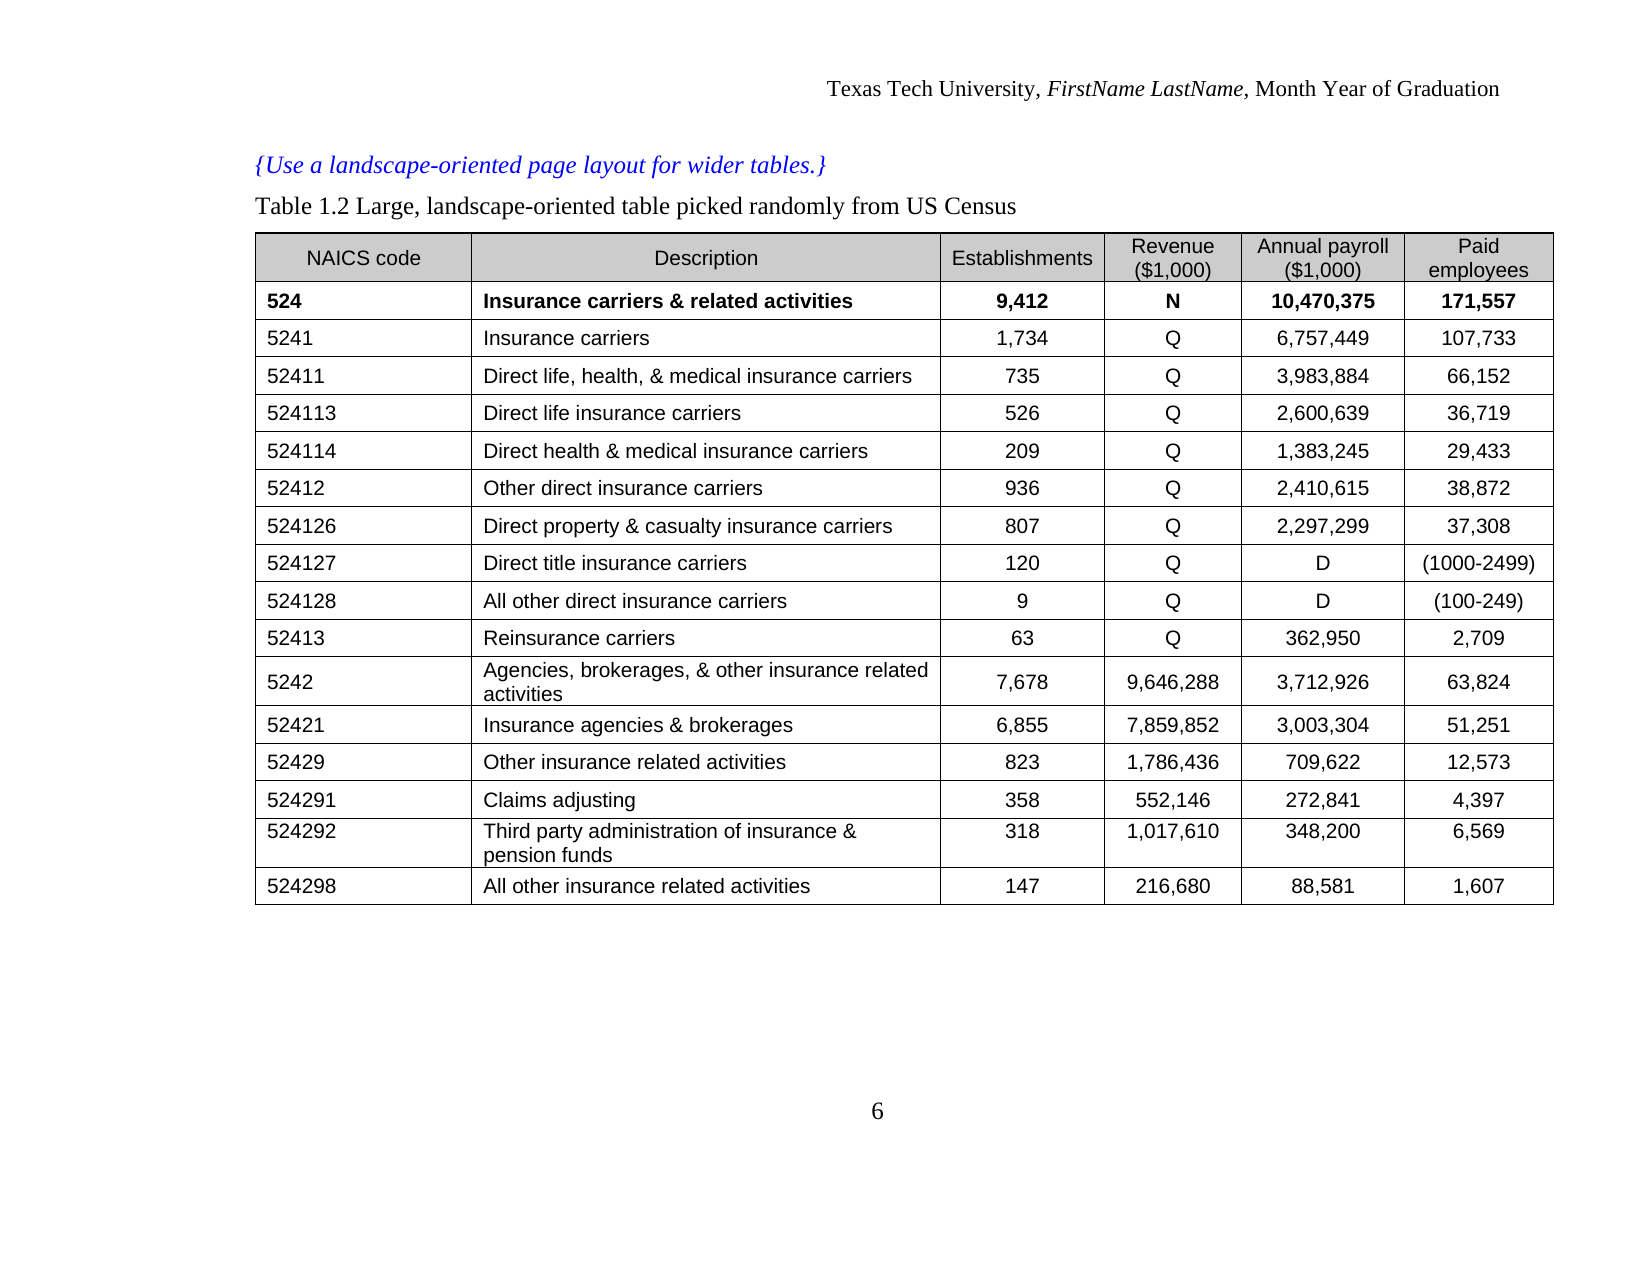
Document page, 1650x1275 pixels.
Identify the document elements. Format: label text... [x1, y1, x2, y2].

table_cell 9 [941, 582, 1104, 619]
table_cell 52411 [256, 357, 471, 394]
table_cell 2,709 [1405, 620, 1553, 656]
table_cell 7,678 [941, 657, 1104, 705]
table_header Description [472, 234, 940, 281]
table_header Paid employees [1405, 234, 1553, 281]
table_cell 348,200 [1242, 819, 1404, 867]
table_cell 38,872 [1405, 470, 1553, 506]
table_cell 3,712,926 [1242, 657, 1404, 705]
table_cell 524127 [256, 545, 471, 581]
table_cell 37,308 [1405, 507, 1553, 544]
table_cell Direct life insurance carriers [472, 395, 940, 431]
table_cell 52412 [256, 470, 471, 506]
table_cell 3,003,304 [1242, 706, 1404, 743]
table_cell 9,412 [941, 282, 1104, 319]
table_cell 52421 [256, 706, 471, 743]
table_cell 6,855 [941, 706, 1104, 743]
table_cell All other direct insurance carriers [472, 582, 940, 619]
table_cell Direct title insurance carriers [472, 545, 940, 581]
table_cell Agencies, brokerages, & other insurance related activities [472, 657, 940, 705]
table_cell 6,569 [1405, 819, 1553, 867]
table_cell 66,152 [1405, 357, 1553, 394]
table_header Annual payroll ($1,000) [1242, 234, 1404, 281]
table_cell Q [1105, 357, 1241, 394]
table_header Revenue ($1,000) [1105, 234, 1241, 281]
table_cell 4,397 [1405, 781, 1553, 818]
table_cell 29,433 [1405, 432, 1553, 469]
table_cell 63 [941, 620, 1104, 656]
table_cell Third party administration of insurance & pension funds [472, 819, 940, 867]
table_cell 2,410,615 [1242, 470, 1404, 506]
table_cell 524126 [256, 507, 471, 544]
table_cell 362,950 [1242, 620, 1404, 656]
table_cell 1,607 [1405, 868, 1553, 904]
table_cell 36,719 [1405, 395, 1553, 431]
table_cell 3,983,884 [1242, 357, 1404, 394]
table_cell 807 [941, 507, 1104, 544]
table_cell Direct life, health, & medical insurance carriers [472, 357, 940, 394]
table_cell 9,646,288 [1105, 657, 1241, 705]
table_cell Reinsurance carriers [472, 620, 940, 656]
table_cell Other direct insurance carriers [472, 470, 940, 506]
table_cell D [1242, 582, 1404, 619]
table_cell 524292 [256, 819, 471, 867]
table_cell 524 [256, 282, 471, 319]
table_cell Q [1105, 507, 1241, 544]
table_cell 552,146 [1105, 781, 1241, 818]
table_cell 63,824 [1405, 657, 1553, 705]
table_cell 147 [941, 868, 1104, 904]
table_cell 88,581 [1242, 868, 1404, 904]
table_cell Other insurance related activities [472, 744, 940, 780]
table_cell 12,573 [1405, 744, 1553, 780]
table_cell 1,734 [941, 320, 1104, 356]
text {Use a landscape-oriented page layout for wider tables.} [255, 150, 1500, 179]
title Table 1.2 Large, landscape-oriented table picked randomly from US Census [255, 191, 1500, 220]
table_cell 524113 [256, 395, 471, 431]
table_cell 709,622 [1242, 744, 1404, 780]
table_cell N [1105, 282, 1241, 319]
table_cell 524291 [256, 781, 471, 818]
table_cell 171,557 [1405, 282, 1553, 319]
table_cell (1000-2499) [1405, 545, 1553, 581]
table_cell Q [1105, 582, 1241, 619]
table_cell 318 [941, 819, 1104, 867]
table_cell 107,733 [1405, 320, 1553, 356]
table_cell 120 [941, 545, 1104, 581]
table_cell Claims adjusting [472, 781, 940, 818]
table_cell 51,251 [1405, 706, 1553, 743]
table_cell 823 [941, 744, 1104, 780]
table_cell All other insurance related activities [472, 868, 940, 904]
table_cell 358 [941, 781, 1104, 818]
table_header Establishments [941, 234, 1104, 281]
table_cell 735 [941, 357, 1104, 394]
table_cell 524128 [256, 582, 471, 619]
table_cell (100-249) [1405, 582, 1553, 619]
table_header NAICS code [256, 234, 471, 281]
table_cell Direct health & medical insurance carriers [472, 432, 940, 469]
table_cell Insurance carriers & related activities [472, 282, 940, 319]
table_cell 6,757,449 [1242, 320, 1404, 356]
table_cell Q [1105, 320, 1241, 356]
table_cell 524298 [256, 868, 471, 904]
table_cell D [1242, 545, 1404, 581]
table_cell 1,383,245 [1242, 432, 1404, 469]
table_cell Q [1105, 470, 1241, 506]
table_cell 936 [941, 470, 1104, 506]
table_cell Q [1105, 395, 1241, 431]
table_cell 5242 [256, 657, 471, 705]
table_cell 2,600,639 [1242, 395, 1404, 431]
table_cell Insurance agencies & brokerages [472, 706, 940, 743]
table_cell Q [1105, 545, 1241, 581]
table_cell 1,017,610 [1105, 819, 1241, 867]
table_cell 526 [941, 395, 1104, 431]
table_cell 5241 [256, 320, 471, 356]
table_cell 216,680 [1105, 868, 1241, 904]
table_cell 52429 [256, 744, 471, 780]
table_cell 1,786,436 [1105, 744, 1241, 780]
table_cell Insurance carriers [472, 320, 940, 356]
table_cell 52413 [256, 620, 471, 656]
table_cell Q [1105, 620, 1241, 656]
table_cell 2,297,299 [1242, 507, 1404, 544]
table_cell Direct property & casualty insurance carriers [472, 507, 940, 544]
table_cell 524114 [256, 432, 471, 469]
table_cell 10,470,375 [1242, 282, 1404, 319]
table_cell 209 [941, 432, 1104, 469]
table_cell Q [1105, 432, 1241, 469]
table_cell 7,859,852 [1105, 706, 1241, 743]
table_cell 272,841 [1242, 781, 1404, 818]
